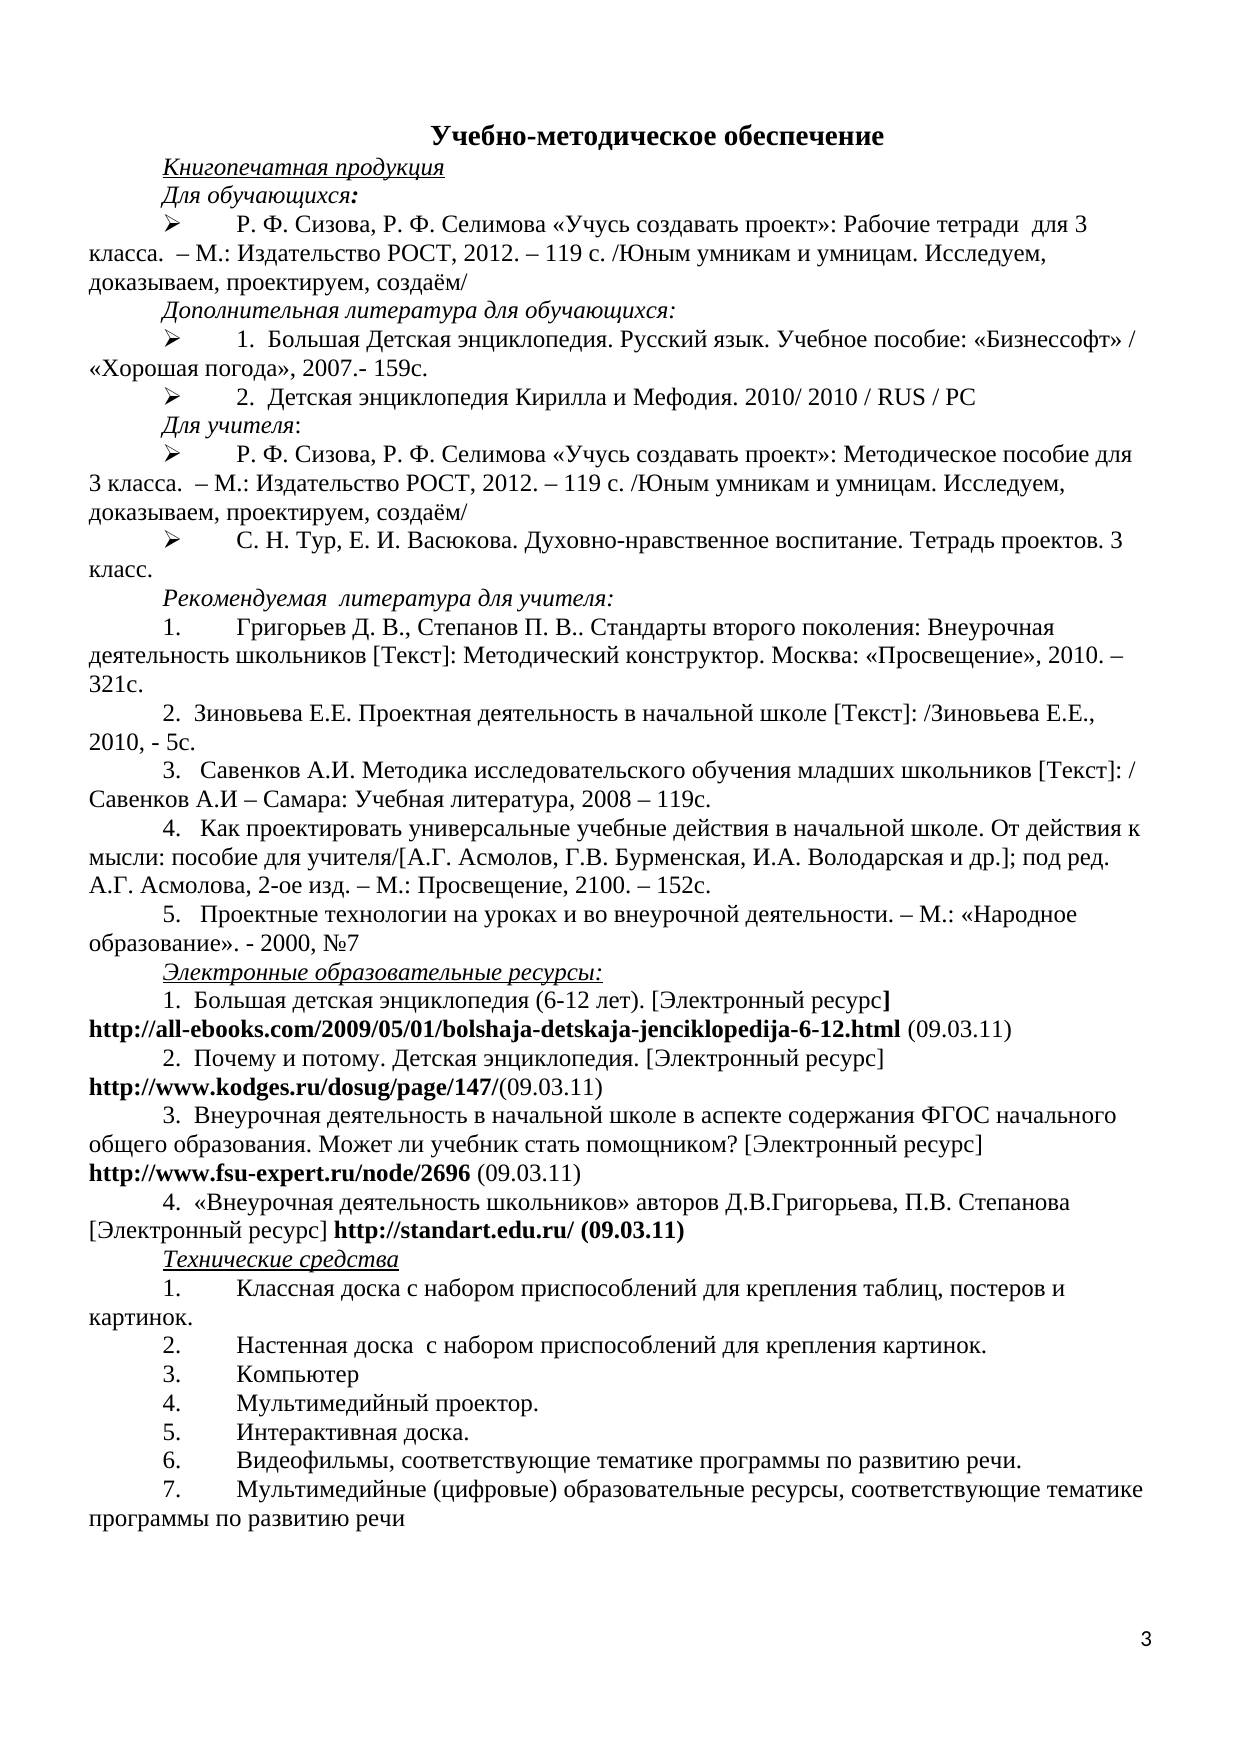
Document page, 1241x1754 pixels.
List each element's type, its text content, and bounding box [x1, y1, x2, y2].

text 3. Савенков А.И. Методика исследовательского обучения младших школьников [Текст]: / Савенков А.И – Самара: Учебная литература, 2008 – 119с. [89, 755, 1152, 813]
list Мультимедийный проектор. [89, 1388, 1152, 1417]
text Электронные образовательные ресурсы: [89, 957, 1152, 985]
list Классная доска с набором приспособлений для крепления таблиц, постеров и картинок. [89, 1273, 1152, 1330]
text Дополнительная литература для обучающихся: [89, 295, 1152, 324]
text Технические средства [89, 1244, 1152, 1273]
text 1. Большая детская энциклопедия (6-12 лет). [Электронный ресурс] http://all-ebooks.com/2009/05/01/bolshaja-detskaja-jenciklopedija-6-12.html (09.03.11) [89, 985, 1152, 1043]
text 4. «Внеурочная деятельность школьников» авторов Д.В.Григорьева, П.В. Степанова [Электронный ресурс] http://standart.edu.ru/ (09.03.11) [89, 1187, 1152, 1244]
text 3. Внеурочная деятельность в начальной школе в аспекте содержания ФГОС начального общего образования. Может ли учебник стать помощником? [Электронный ресурс] http://www.fsu-expert.ru/node/2696 (09.03.11) [89, 1100, 1152, 1187]
text Учебно-методическое обеспечение [89, 118, 1152, 152]
text Книгопечатная продукция [89, 152, 1152, 180]
list Видеофильмы, соответствующие тематике программы по развитию речи. [89, 1445, 1152, 1474]
list 2. Детская энциклопедия Кирилла и Мефодия. 2010/ 2010 / RUS / PC [89, 382, 1152, 410]
text Для обучающихся: [89, 180, 1152, 209]
text 4. Как проектировать универсальные учебные действия в начальной школе. От действия к мысли: пособие для учителя/[А.Г. Асмолов, Г.В. Бурменская, И.А. Володарская и др.]; под ред. А.Г. Асмолова, 2-ое изд. – М.: Просвещение, 2100. – 152с. [89, 813, 1152, 899]
list С. Н. Тур, Е. И. Васюкова. Духовно-нравственное воспитание. Тетрадь проектов. 3 класс. [89, 525, 1152, 583]
list Р. Ф. Сизова, Р. Ф. Селимова «Учусь создавать проект»: Рабочие тетради для 3 класса. – М.: Издательство РОСТ, 2012. – 119 с. /Юным умникам и умницам. Исследуем, доказываем, проектируем, создаём/ [89, 209, 1152, 295]
list 1. Большая Детская энциклопедия. Русский язык. Учебное пособие: «Бизнессофт» / «Хорошая погода», 2007.- 159с. [89, 324, 1152, 382]
list Григорьев Д. В., Степанов П. В.. Стандарты второго поколения: Внеурочная деятельность школьников [Текст]: Методический конструктор. Москва: «Просвещение», 2010. – 321с. [89, 612, 1152, 698]
text 2. Зиновьева Е.Е. Проектная деятельность в начальной школе [Текст]: /Зиновьева Е.Е., 2010, - 5с. [89, 698, 1152, 755]
list Настенная доска с набором приспособлений для крепления картинок. [89, 1330, 1152, 1359]
list Интерактивная доска. [89, 1417, 1152, 1445]
list Компьютер [89, 1359, 1152, 1388]
list Р. Ф. Сизова, Р. Ф. Селимова «Учусь создавать проект»: Методическое пособие для 3 класса. – М.: Издательство РОСТ, 2012. – 119 с. /Юным умникам и умницам. Исследуем, доказываем, проектируем, создаём/ [89, 439, 1152, 525]
text Рекомендуемая литература для учителя: [89, 583, 1152, 612]
text 5. Проектные технологии на уроках и во внеурочной деятельности. – М.: «Народное образование». - 2000, №7 [89, 899, 1152, 957]
text 2. Почему и потому. Детская энциклопедия. [Электронный ресурс] http://www.kodges.ru/dosug/page/147/(09.03.11) [89, 1043, 1152, 1100]
list Мультимедийные (цифровые) образовательные ресурсы, соответствующие тематике программы по развитию речи [89, 1474, 1152, 1532]
text Для учителя: [89, 410, 1152, 439]
